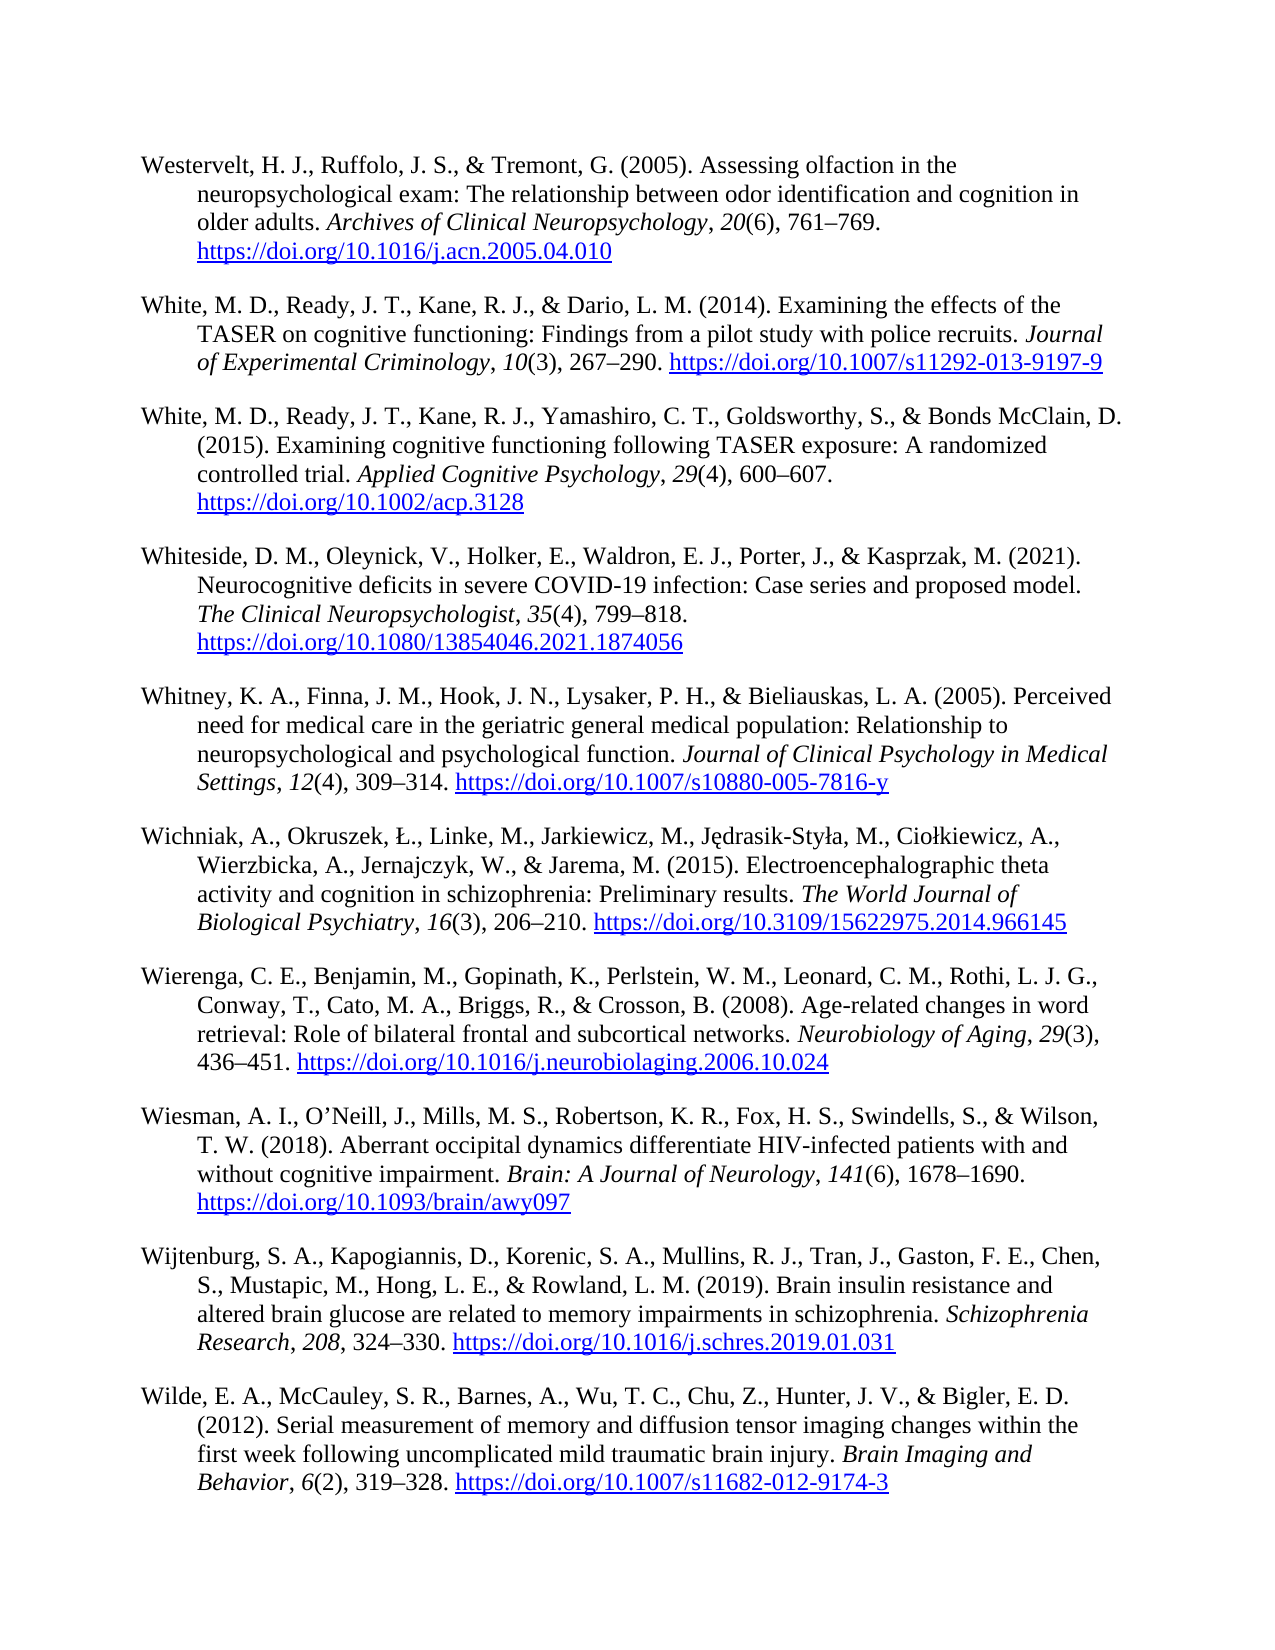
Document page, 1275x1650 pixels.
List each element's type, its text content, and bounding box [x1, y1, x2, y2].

text Wierenga, C. E., Benjamin, M., Gopinath, K., Perlstein, W. M., Leonard, C. M., Rothi, L. J. G., Conway, T., Cato, M. A., Briggs, R., & Crosson, B. (2008). Age-related changes in word retrieval: Role of bilateral frontal and subcortical networks. Neurobiology of Aging, 29(3), 436–451. https://doi.org/10.1016/j.neurobiolaging.2006.10.024 [141, 961, 1125, 1076]
text Wiesman, A. I., O’Neill, J., Mills, M. S., Robertson, K. R., Fox, H. S., Swindells, S., & Wilson, T. W. (2018). Aberrant occipital dynamics differentiate HIV-infected patients with and without cognitive impairment. Brain: A Journal of Neurology, 141(6), 1678–1690. https://doi.org/10.1093/brain/awy097 [141, 1101, 1125, 1216]
text Wijtenburg, S. A., Kapogiannis, D., Korenic, S. A., Mullins, R. J., Tran, J., Gaston, F. E., Chen, S., Mustapic, M., Hong, L. E., & Rowland, L. M. (2019). Brain insulin resistance and altered brain glucose are related to memory impairments in schizophrenia. Schizophrenia Research, 208, 324–330. https://doi.org/10.1016/j.schres.2019.01.031 [141, 1241, 1125, 1356]
text Wilde, E. A., McCauley, S. R., Barnes, A., Wu, T. C., Chu, Z., Hunter, J. V., & Bigler, E. D. (2012). Serial measurement of memory and diffusion tensor imaging changes within the first week following uncomplicated mild traumatic brain injury. Brain Imaging and Behavior, 6(2), 319–328. https://doi.org/10.1007/s11682-012-9174-3 [141, 1381, 1125, 1496]
text Wichniak, A., Okruszek, Ł., Linke, M., Jarkiewicz, M., Jędrasik-Styła, M., Ciołkiewicz, A., Wierzbicka, A., Jernajczyk, W., & Jarema, M. (2015). Electroencephalographic theta activity and cognition in schizophrenia: Preliminary results. The World Journal of Biological Psychiatry, 16(3), 206–210. https://doi.org/10.3109/15622975.2014.966145 [141, 821, 1125, 936]
text Whiteside, D. M., Oleynick, V., Holker, E., Waldron, E. J., Porter, J., & Kasprzak, M. (2021). Neurocognitive deficits in severe COVID-19 infection: Case series and proposed model. The Clinical Neuropsychologist, 35(4), 799–818. https://doi.org/10.1080/13854046.2021.1874056 [141, 541, 1125, 656]
text Whitney, K. A., Finna, J. M., Hook, J. N., Lysaker, P. H., & Bieliauskas, L. A. (2005). Perceived need for medical care in the geriatric general medical population: Relationship to neuropsychological and psychological function. Journal of Clinical Psychology in Medical Settings, 12(4), 309–314. https://doi.org/10.1007/s10880-005-7816-y [141, 681, 1125, 796]
text White, M. D., Ready, J. T., Kane, R. J., & Dario, L. M. (2014). Examining the effects of the TASER on cognitive functioning: Findings from a pilot study with police recruits. Journal of Experimental Criminology, 10(3), 267–290. https://doi.org/10.1007/s11292-013-9197-9 [141, 290, 1125, 376]
text White, M. D., Ready, J. T., Kane, R. J., Yamashiro, C. T., Goldsworthy, S., & Bonds McClain, D. (2015). Examining cognitive functioning following TASER exposure: A randomized controlled trial. Applied Cognitive Psychology, 29(4), 600–607. https://doi.org/10.1002/acp.3128 [141, 401, 1125, 516]
text Westervelt, H. J., Ruffolo, J. S., & Tremont, G. (2005). Assessing olfaction in the neuropsychological exam: The relationship between odor identification and cognition in older adults. Archives of Clinical Neuropsychology, 20(6), 761–769. https://doi.org/10.1016/j.acn.2005.04.010 [141, 150, 1125, 265]
